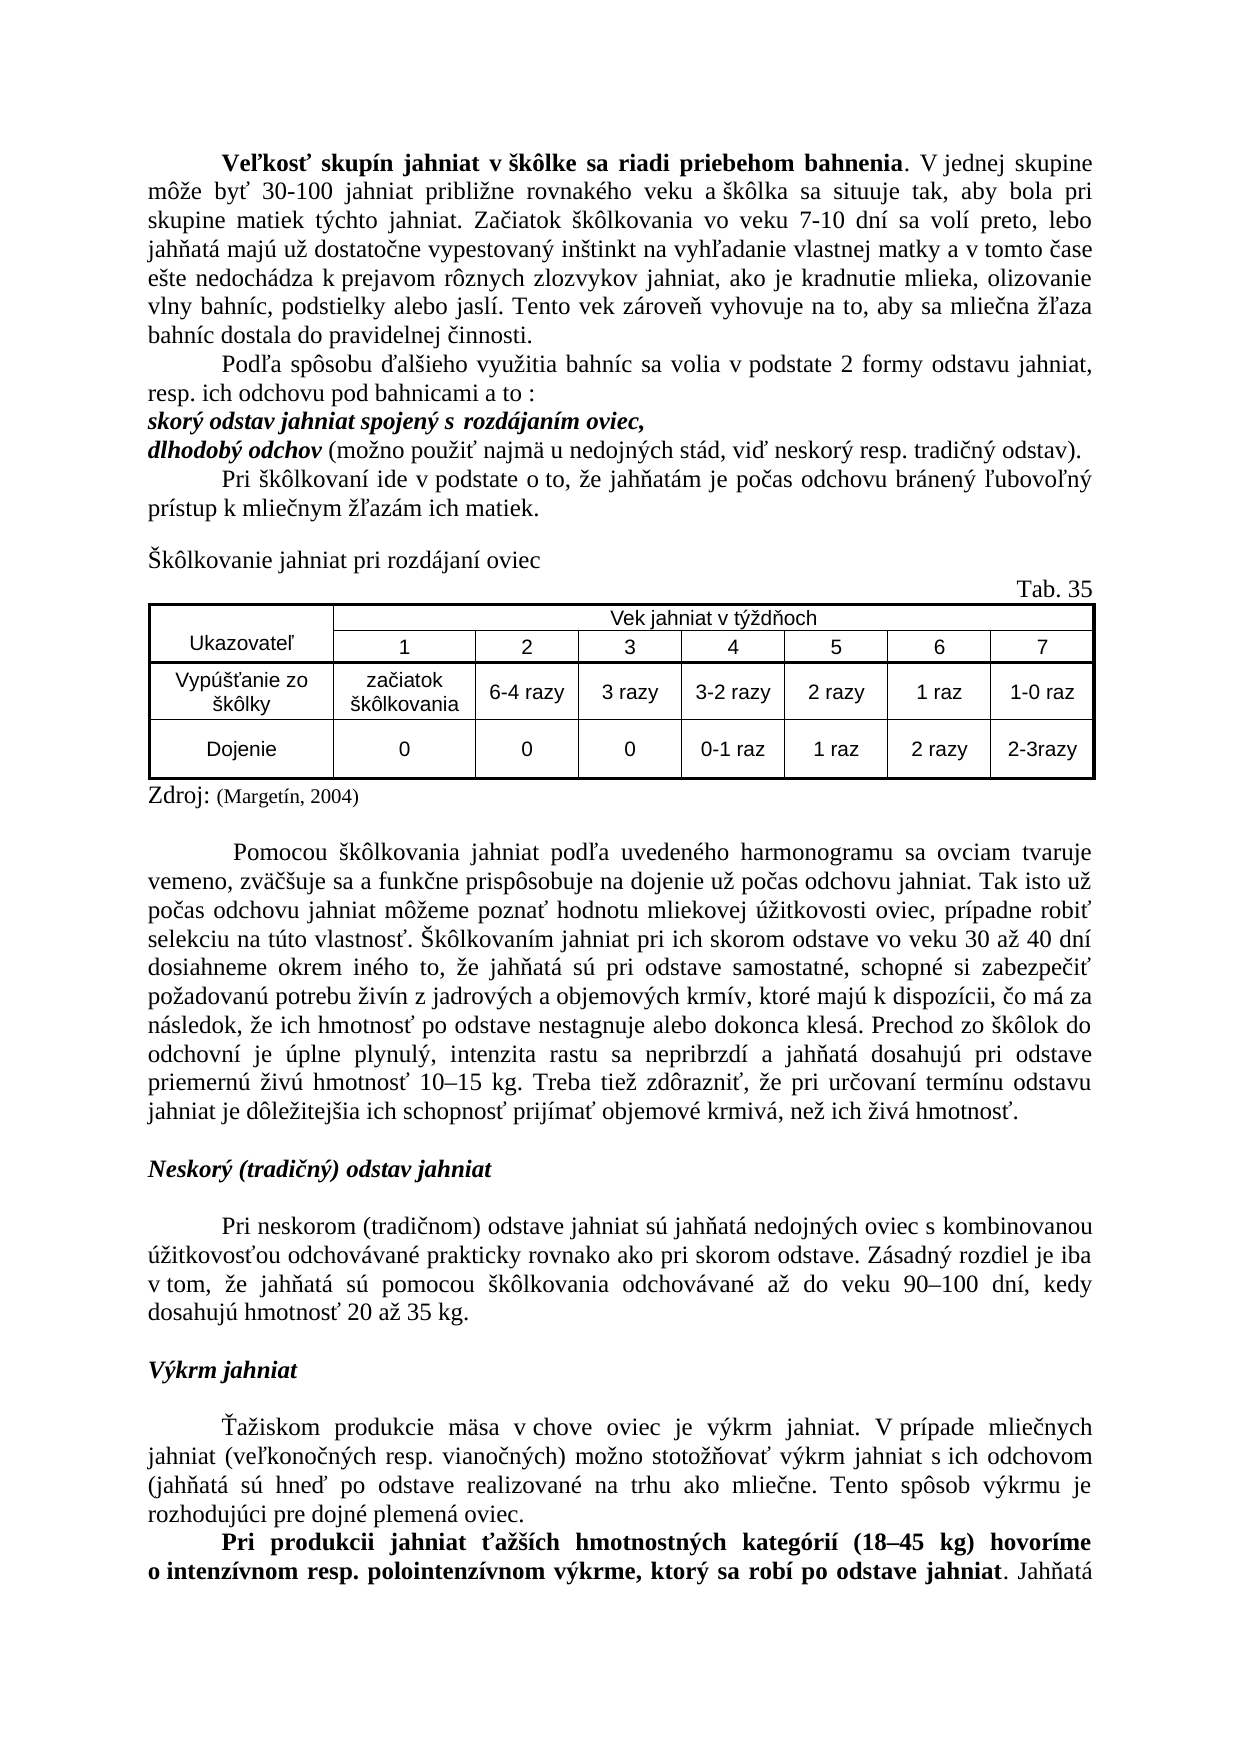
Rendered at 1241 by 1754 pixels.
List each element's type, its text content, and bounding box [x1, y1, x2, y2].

table_cell 6-4 razy [476, 664, 578, 719]
text Zdroj: (Margetín, 2004) [148, 780, 1093, 809]
table_header Vek jahniat v týždňoch [334, 606, 1092, 630]
text Tab. 35 [148, 574, 1093, 603]
table_cell 0 [476, 720, 578, 777]
table_cell 1-0 raz [991, 664, 1092, 719]
table_cell 2 [476, 631, 578, 661]
text Výkrm jahniat [148, 1355, 1093, 1384]
table_cell 0 [579, 720, 681, 777]
text Pri neskorom (tradičnom) odstave jahniat sú jahňatá nedojných oviec s kombinovanou úžitkovosťou odchovávané prakticky rovnako ako pri skorom odstave. Zásadný rozdiel je iba v tom, že jahňatá sú pomocou škôlkovania odchovávané až do veku 90–100 dní, kedy dosahujú hmotnosť 20 až 35 kg. [148, 1211, 1093, 1326]
table_cell 4 [682, 631, 784, 661]
table_cell 3-2 razy [682, 664, 784, 719]
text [148, 1527, 1093, 1585]
table_cell 1 [334, 631, 475, 661]
text skorý odstav jahniat spojený s rozdájaním oviec, [148, 406, 1093, 435]
table_cell 1 raz [785, 720, 887, 777]
table_cell 2-3razy [991, 720, 1092, 777]
table_cell 3 [579, 631, 681, 661]
table_cell Dojenie [151, 720, 333, 777]
text Neskorý (tradičný) odstav jahniat [148, 1154, 1093, 1182]
table_cell 0 [334, 720, 475, 777]
table_cell 2 razy [888, 720, 990, 777]
table_cell 2 razy [785, 664, 887, 719]
table_cell 6 [888, 631, 990, 661]
text Ťažiskom produkcie mäsa v chove oviec je výkrm jahniat. V prípade mliečnych jahniat (veľkonočných resp. vianočných) možno stotožňovať výkrm jahniat s ich odchovom (jahňatá sú hneď po odstave realizované na trhu ako mliečne. Tento spôsob výkrmu je rozhodujúci pre dojné plemená oviec. [148, 1412, 1093, 1527]
text Podľa spôsobu ďalšieho využitia bahníc sa volia v podstate 2 formy odstavu jahniat, resp. ich odchovu pod bahnicami a to : [148, 349, 1093, 406]
table_header Ukazovateľ [151, 606, 333, 661]
text Pri škôlkovaní ide v podstate o to, že jahňatám je počas odchovu bránený ľubovoľný prístup k mliečnym žľazám ich matiek. [148, 464, 1093, 521]
table_cell 3 razy [579, 664, 681, 719]
table_cell Vypúšťanie zo škôlky [151, 664, 333, 719]
table_cell 7 [991, 631, 1092, 661]
text dlhodobý odchov (možno použiť najmä u nedojných stád, viď neskorý resp. tradičný odstav). [148, 435, 1093, 464]
table_cell 1 raz [888, 664, 990, 719]
text Škôlkovanie jahniat pri rozdájaní oviec [148, 545, 1093, 574]
table_cell 5 [785, 631, 887, 661]
table_cell začiatok škôlkovania [334, 664, 475, 719]
text Veľkosť skupín jahniat v škôlke sa riadi priebehom bahnenia. V jednej skupine môže byť 30-100 jahniat približne rovnakého veku a škôlka sa situuje tak, aby bola pri skupine matiek týchto jahniat. Začiatok škôlkovania vo veku 7-10 dní sa volí preto, lebo jahňatá majú už dostatočne vypestovaný inštinkt na vyhľadanie vlastnej matky a v tomto čase ešte nedochádza k prejavom rôznych zlozvykov jahniat, ako je kradnutie mlieka, olizovanie vlny bahníc, podstielky alebo jaslí. Tento vek zároveň vyhovuje na to, aby sa mliečna žľaza bahníc dostala do pravidelnej činnosti. [148, 148, 1093, 349]
text Pomocou škôlkovania jahniat podľa uvedeného harmonogramu sa ovciam tvaruje vemeno, zväčšuje sa a funkčne prispôsobuje na dojenie už počas odchovu jahniat. Tak isto už počas odchovu jahniat môžeme poznať hodnotu mliekovej úžitkovosti oviec, prípadne robiť selekciu na túto vlastnosť. Škôlkovaním jahniat pri ich skorom odstave vo veku 30 až 40 dní dosiahneme okrem iného to, že jahňatá sú pri odstave samostatné, schopné si zabezpečiť požadovanú potrebu živín z jadrových a objemových krmív, ktoré majú k dispozícii, čo má za následok, že ich hmotnosť po odstave nestagnuje alebo dokonca klesá. Prechod zo škôlok do odchovní je úplne plynulý, intenzita rastu sa nepribrzdí a jahňatá dosahujú pri odstave priemernú živú hmotnosť 10–15 kg. Treba tiež zdôrazniť, že pri určovaní termínu odstavu jahniat je dôležitejšia ich schopnosť prijímať objemové krmivá, než ich živá hmotnosť. [148, 837, 1093, 1125]
table_cell 0-1 raz [682, 720, 784, 777]
